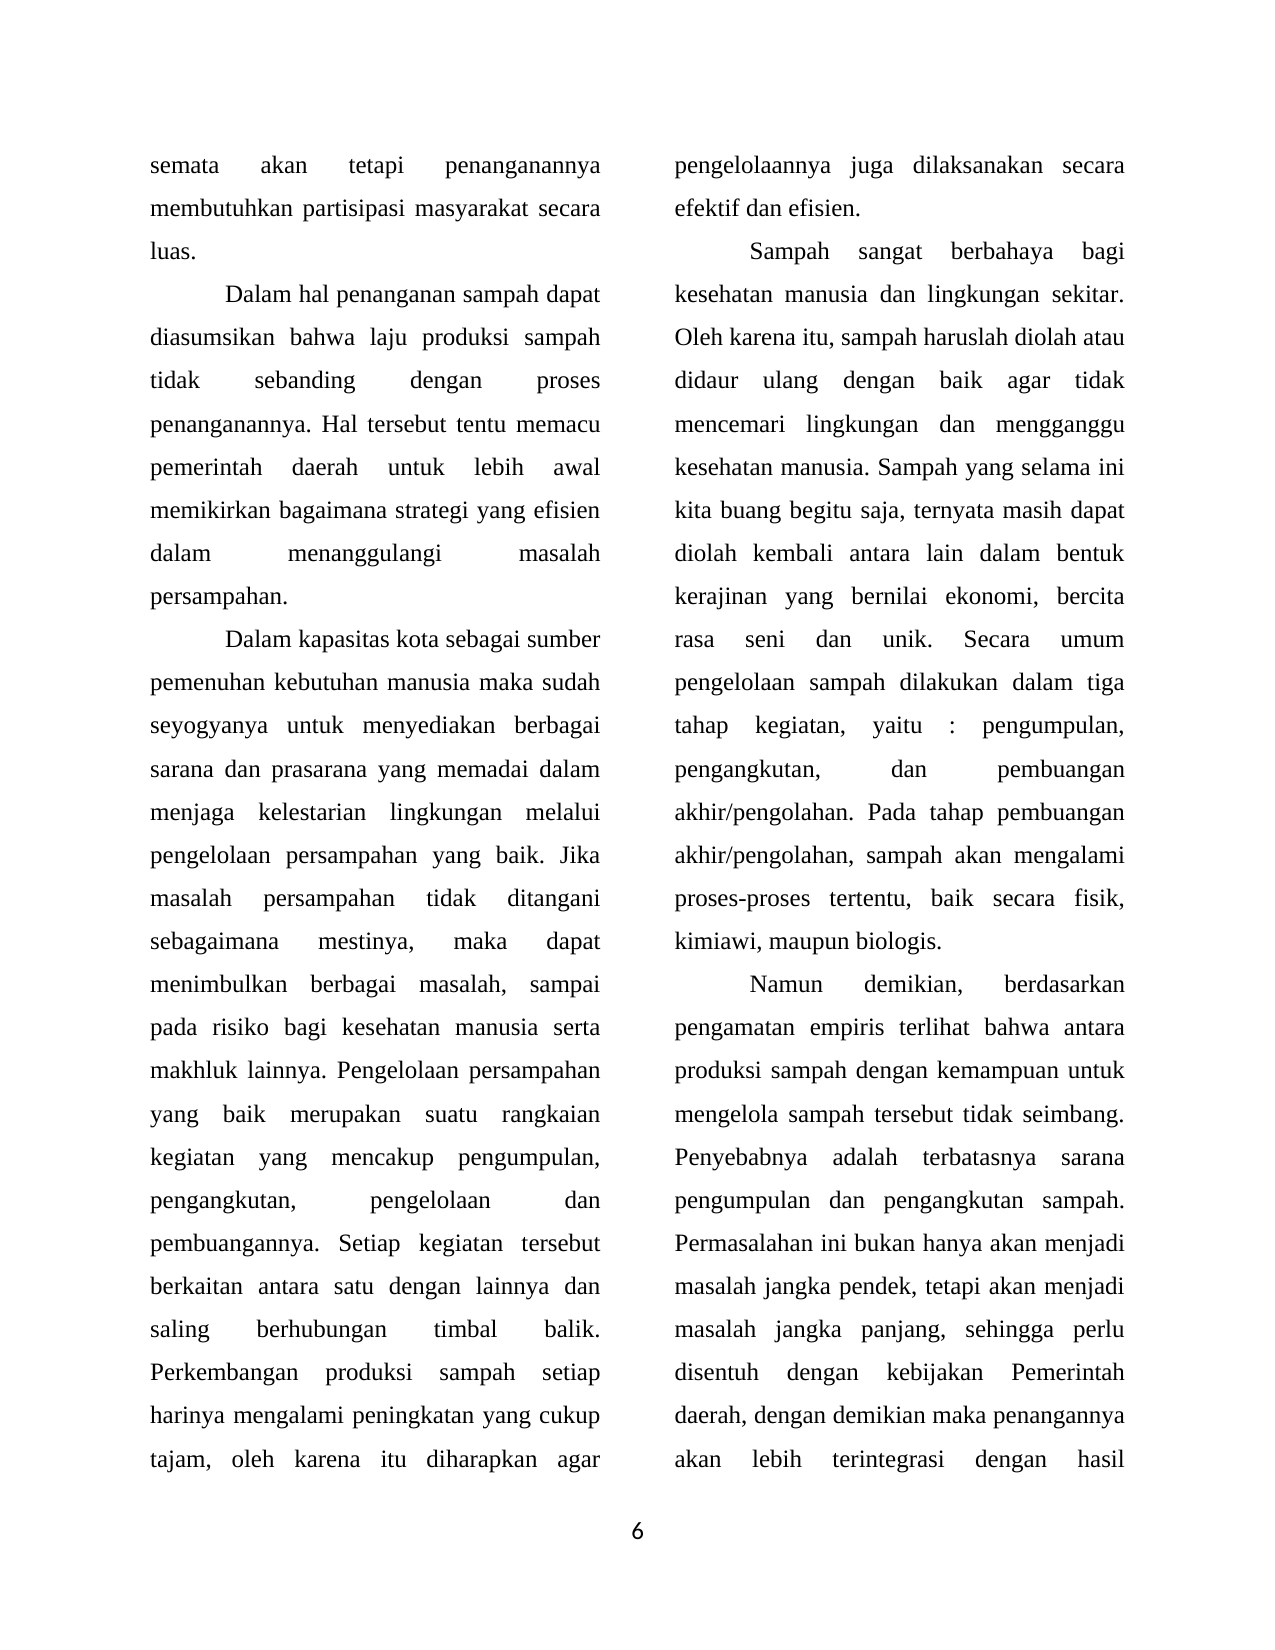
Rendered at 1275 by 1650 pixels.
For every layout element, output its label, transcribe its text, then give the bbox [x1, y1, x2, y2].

text Sampah sangat berbahaya bagi kesehatan manusia dan lingkungan sekitar. Oleh karena itu, sampah haruslah diolah atau didaur ulang dengan baik agar tidak mencemari lingkungan dan mengganggu kesehatan manusia. Sampah yang selama ini kita buang begitu saja, ternyata masih dapat diolah kembali antara lain dalam bentuk kerajinan yang bernilai ekonomi, bercita rasa seni dan unik. Secara umum pengelolaan sampah dilakukan dalam tiga tahap kegiatan, yaitu : pengumpulan, pengangkutan, dan pembuangan akhir/pengolahan. Pada tahap pembuangan akhir/pengolahan, sampah akan mengalami proses-proses tertentu, baik secara fisik, kimiawi, maupun biologis. [674, 236, 1125, 955]
text Dalam kapasitas kota sebagai sumber pemenuhan kebutuhan manusia maka sudah seyogyanya untuk menyediakan berbagai sarana dan prasarana yang memadai dalam menjaga kelestarian lingkungan melalui pengelolaan persampahan yang baik. Jika masalah persampahan tidak ditangani sebagaimana mestinya, maka dapat menimbulkan berbagai masalah, sampai pada risiko bagi kesehatan manusia serta makhluk lainnya. Pengelolaan persampahan yang baik merupakan suatu rangkaian kegiatan yang mencakup pengumpulan, pengangkutan, pengelolaan dan pembuangannya. Setiap kegiatan tersebut berkaitan antara satu dengan lainnya dan saling berhubungan timbal balik. Perkembangan produksi sampah setiap harinya mengalami peningkatan yang cukup tajam, oleh karena itu diharapkan agar pengelolaannya juga dilaksanakan secara efektif dan efisien. [150, 624, 601, 1472]
text Dalam hal penanganan sampah dapat diasumsikan bahwa laju produksi sampah tidak sebanding dengan proses penanganannya. Hal tersebut tentu memacu pemerintah daerah untuk lebih awal memikirkan bagaimana strategi yang efisien dalam menanggulangi masalah persampahan. [150, 279, 601, 610]
